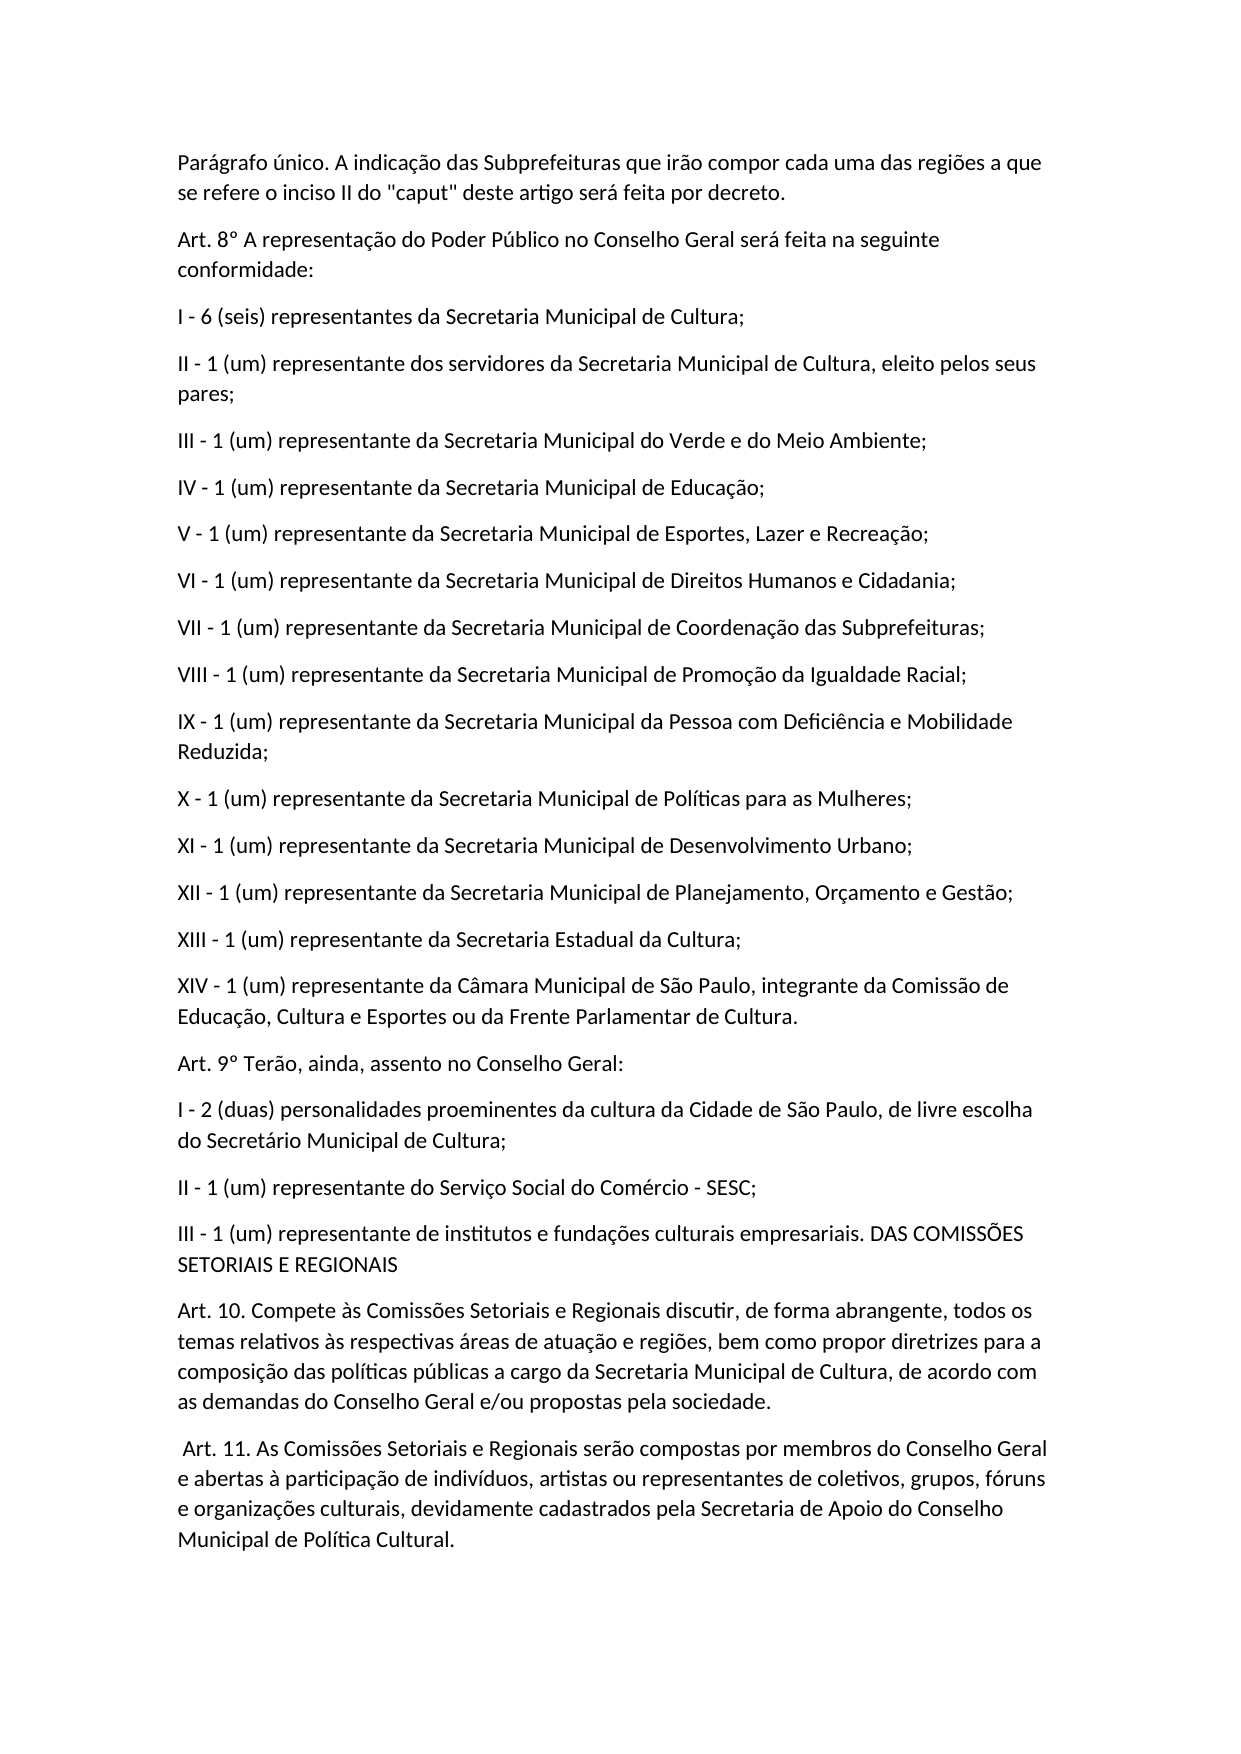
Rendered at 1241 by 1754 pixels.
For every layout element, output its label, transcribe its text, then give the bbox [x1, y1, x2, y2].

text Art. 8º A representação do Poder Público no Conselho Geral será feita na seguinte conformidade: [177, 225, 1063, 283]
text XII - 1 (um) representante da Secretaria Municipal de Planejamento, Orçamento e Gestão; [177, 878, 1063, 906]
text X - 1 (um) representante da Secretaria Municipal de Políticas para as Mulheres; [177, 784, 1063, 812]
text Art. 11. As Comissões Setoriais e Regionais serão compostas por membros do Conselho Geral e abertas à participação de indivíduos, artistas ou representantes de coletivos, grupos, fóruns e organizações culturais, devidamente cadastrados pela Secretaria de Apoio do Conselho Municipal de Política Cultural. [177, 1434, 1063, 1553]
text II - 1 (um) representante do Serviço Social do Comércio - SESC; [177, 1173, 1063, 1201]
text III - 1 (um) representante de institutos e fundações culturais empresariais. DAS COMISSÕES SETORIAIS E REGIONAIS [177, 1219, 1063, 1278]
text I - 2 (duas) personalidades proeminentes da cultura da Cidade de São Paulo, de livre escolha do Secretário Municipal de Cultura; [177, 1096, 1063, 1154]
text Parágrafo único. A indicação das Subprefeituras que irão compor cada uma das regiões a que se refere o inciso II do "caput" deste artigo será feita por decreto. [177, 148, 1063, 206]
text XIII - 1 (um) representante da Secretaria Estadual da Cultura; [177, 925, 1063, 953]
text XI - 1 (um) representante da Secretaria Municipal de Desenvolvimento Urbano; [177, 831, 1063, 859]
text VIII - 1 (um) representante da Secretaria Municipal de Promoção da Igualdade Racial; [177, 660, 1063, 688]
text IV - 1 (um) representante da Secretaria Municipal de Educação; [177, 473, 1063, 501]
text III - 1 (um) representante da Secretaria Municipal do Verde e do Meio Ambiente; [177, 426, 1063, 454]
text XIV - 1 (um) representante da Câmara Municipal de São Paulo, integrante da Comissão de Educação, Cultura e Esportes ou da Frente Parlamentar de Cultura. [177, 972, 1063, 1030]
text Art. 10. Compete às Comissões Setoriais e Regionais discutir, de forma abrangente, todos os temas relativos às respectivas áreas de atuação e regiões, bem como propor diretrizes para a composição das políticas públicas a cargo da Secretaria Municipal de Cultura, de acordo com as demandas do Conselho Geral e/ou propostas pela sociedade. [177, 1297, 1063, 1415]
text Art. 9º Terão, ainda, assento no Conselho Geral: [177, 1049, 1063, 1077]
text IX - 1 (um) representante da Secretaria Municipal da Pessoa com Deficiência e Mobilidade Reduzida; [177, 707, 1063, 765]
text II - 1 (um) representante dos servidores da Secretaria Municipal de Cultura, eleito pelos seus pares; [177, 349, 1063, 407]
text VI - 1 (um) representante da Secretaria Municipal de Direitos Humanos e Cidadania; [177, 566, 1063, 594]
text I - 6 (seis) representantes da Secretaria Municipal de Cultura; [177, 302, 1063, 330]
text V - 1 (um) representante da Secretaria Municipal de Esportes, Lazer e Recreação; [177, 519, 1063, 547]
text VII - 1 (um) representante da Secretaria Municipal de Coordenação das Subprefeituras; [177, 613, 1063, 641]
